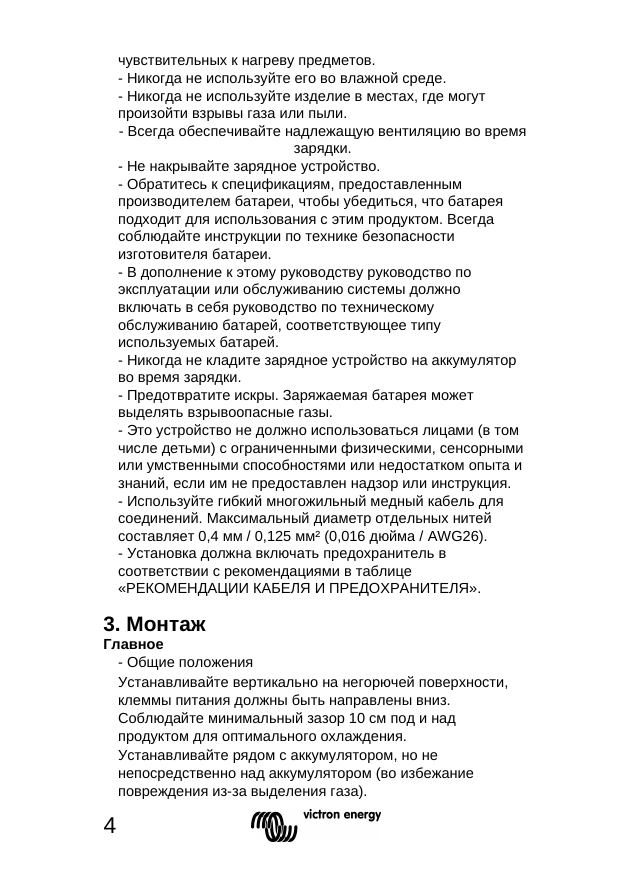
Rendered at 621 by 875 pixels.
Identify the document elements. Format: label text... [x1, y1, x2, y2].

list - Всегда обеспечивайте надлежащую вентиляцию во время зарядки. [118, 122, 527, 157]
list - Общие положения [118, 654, 520, 671]
list - Никогда не кладите зарядное устройство на аккумулятор во время зарядки. [118, 351, 527, 386]
list - Установка должна включать предохранитель в соответствии с рекомендациями в таблице «РЕКОМЕНДАЦИИ КАБЕЛЯ И ПРЕДОХРАНИТЕЛЯ». [118, 545, 527, 597]
list Устанавливайте рядом с аккумулятором, но не непосредственно над аккумулятором (во избежание повреждения из-за выделения газа). [118, 747, 520, 799]
list - В дополнение к этому руководству руководство по эксплуатации или обслуживанию системы должно включать в себя руководство по техническому обслуживанию батарей, соответствующее типу используемых батарей. [118, 263, 527, 351]
picture [251, 809, 381, 842]
list Устанавливайте вертикально на негорючей поверхности, клеммы питания должны быть направлены вниз. Соблюдайте минимальный зазор 10 см под и над продуктом для оптимального охлаждения. [118, 673, 520, 744]
subtitle Монтаж [103, 612, 608, 636]
list - Не накрывайте зарядное устройство. [118, 158, 527, 174]
list - Обратитесь к спецификациям, предоставленным производителем батареи, чтобы убедиться, что батарея подходит для использования с этим продуктом. Всегда соблюдайте инструкции по технике безопасности изготовителя батареи. [118, 175, 527, 262]
list - Используйте гибкий многожильный медный кабель для соединений. Максимальный диаметр отдельных нитей составляет 0,4 мм / 0,125 мм² (0,016 дюйма / AWG26). [118, 492, 527, 544]
list - Никогда не используйте изделие в местах, где могут произойти взрывы газа или пыли. [118, 87, 527, 122]
list - Предотвратите искры. Заряжаемая батарея может выделять взрывоопасные газы. [118, 387, 527, 421]
list - Это устройство не должно использоваться лицами (в том числе детьми) с ограниченными физическими, сенсорными или умственными способностями или недостатком опыта и знаний, если им не предоставлен надзор или инструкция. [118, 422, 527, 491]
subtitle Главное [103, 636, 608, 653]
list - Никогда не используйте его во влажной среде. [118, 70, 527, 86]
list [118, 52, 527, 69]
